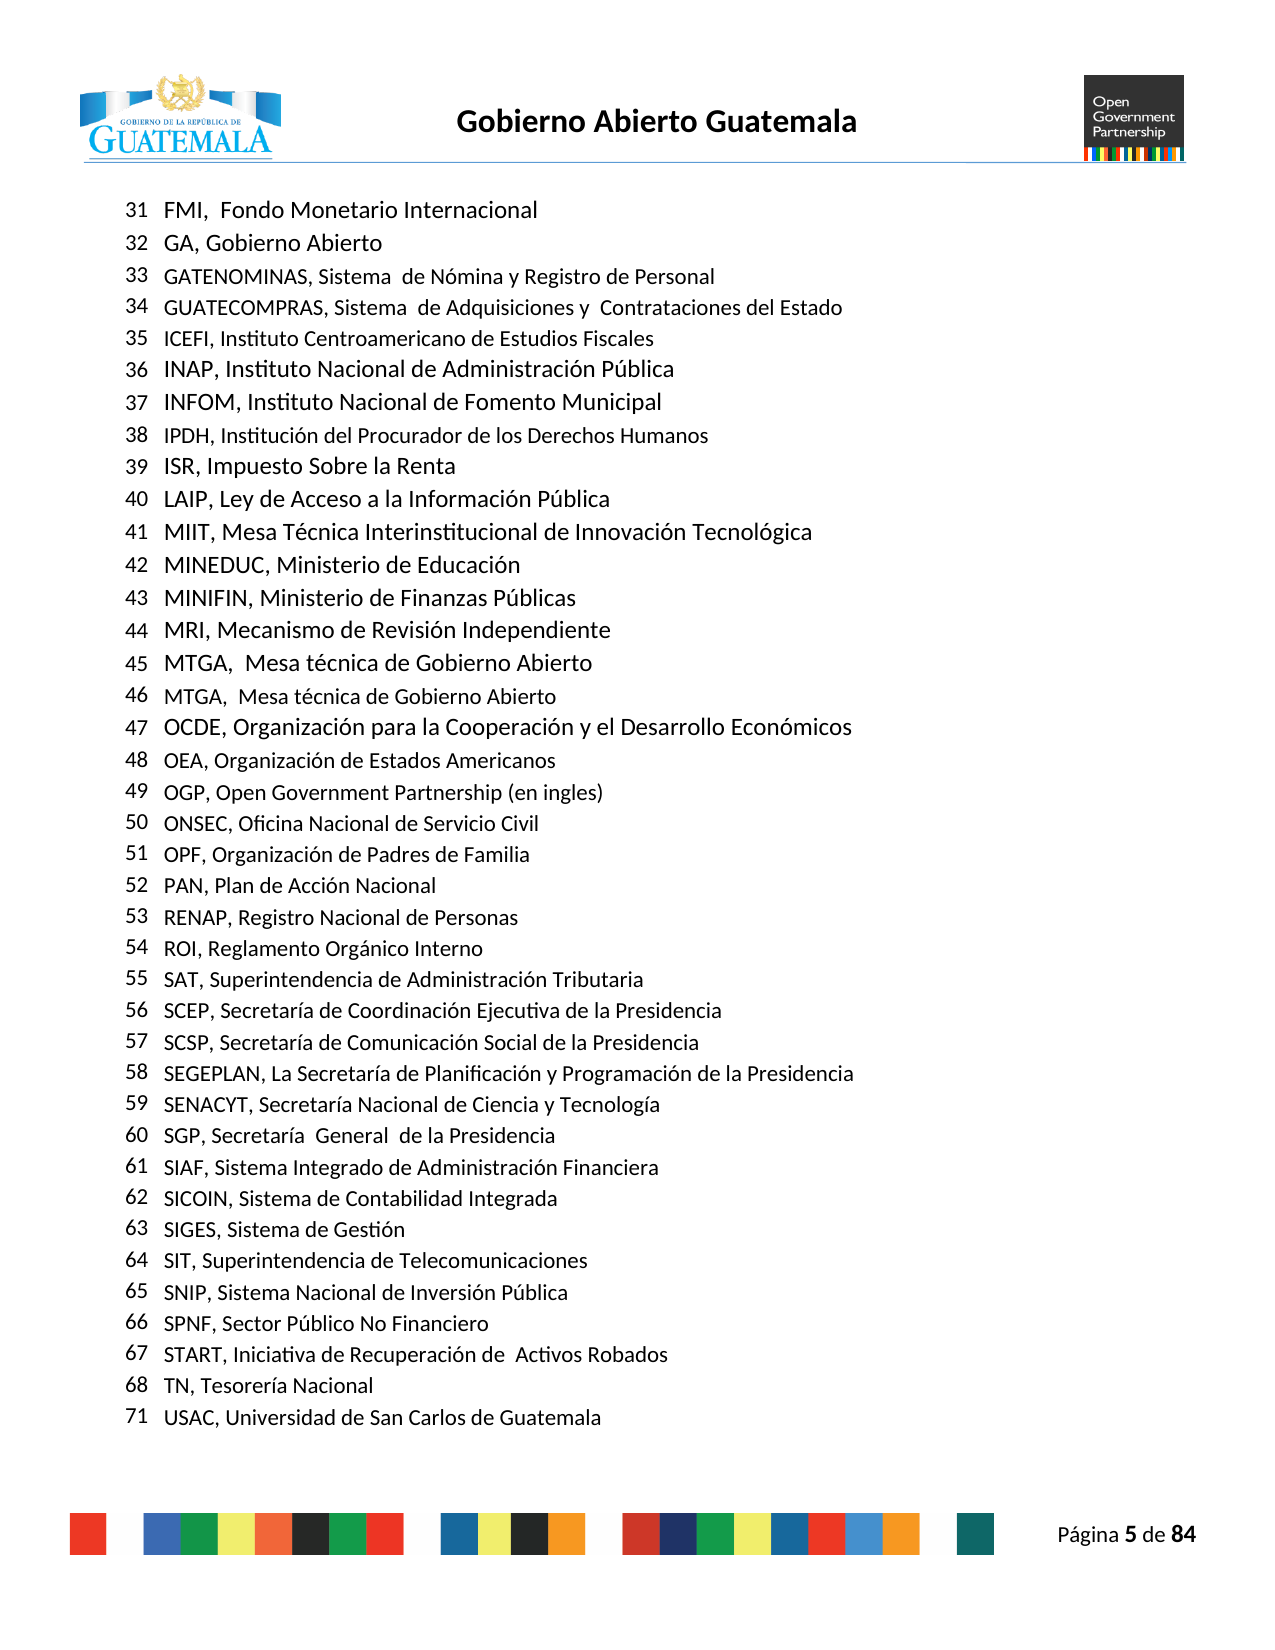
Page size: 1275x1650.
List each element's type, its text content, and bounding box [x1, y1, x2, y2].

table_cell 59 [117, 1087, 156, 1118]
table_cell SPNF, Sector Público No Financiero [156, 1306, 1021, 1337]
table_cell OEA, Organización de Estados Americanos [156, 743, 1021, 774]
table_cell SIT, Superintendencia de Telecomunicaciones [156, 1243, 1021, 1274]
table_cell INAP, Instituto Nacional de Administración Pública [156, 353, 1021, 385]
table_cell 53 [117, 899, 156, 931]
table_cell SIAF, Sistema Integrado de Administración Financiera [156, 1149, 1021, 1181]
table_cell MTGA, Mesa técnica de Gobierno Abierto [156, 646, 1021, 679]
table_cell 31 [117, 193, 156, 226]
table_cell 35 [117, 321, 156, 352]
table_cell SAT, Superintendencia de Administración Tributaria [156, 962, 1021, 993]
table_cell 42 [117, 548, 156, 581]
table_cell 62 [117, 1181, 156, 1212]
table_cell 48 [117, 743, 156, 774]
table_cell SIGES, Sistema de Gestión [156, 1212, 1021, 1243]
table_cell 41 [117, 515, 156, 548]
picture [1084, 75, 1184, 161]
table_cell 38 [117, 418, 156, 449]
table_cell SGP, Secretaría General de la Presidencia [156, 1118, 1021, 1149]
table_cell 47 [117, 710, 156, 743]
table_cell 58 [117, 1056, 156, 1087]
table_cell RENAP, Registro Nacional de Personas [156, 899, 1021, 931]
table_cell LAIP, Ley de Acceso a la Información Pública [156, 482, 1021, 515]
table_cell SEGEPLAN, La Secretaría de Planificación y Programación de la Presidencia [156, 1056, 1021, 1087]
table_cell 32 [117, 226, 156, 259]
table_cell MIIT, Mesa Técnica Interinstitucional de Innovación Tecnológica [156, 515, 1021, 548]
table_cell 63 [117, 1212, 156, 1243]
table_cell OPF, Organización de Padres de Familia [156, 837, 1021, 868]
table_cell 34 [117, 290, 156, 321]
table_cell 61 [117, 1149, 156, 1181]
table_cell 51 [117, 837, 156, 868]
table_cell 56 [117, 993, 156, 1024]
table_cell GATENOMINAS, Sistema de Nómina y Registro de Personal [156, 259, 1021, 290]
table_cell FMI, Fondo Monetario Internacional [156, 193, 1021, 226]
table_cell 40 [117, 482, 156, 515]
table_cell 64 [117, 1243, 156, 1274]
table_cell TN, Tesorería Nacional [156, 1368, 1021, 1399]
table_cell 60 [117, 1118, 156, 1149]
table_cell 52 [117, 868, 156, 899]
picture [80, 74, 281, 160]
table_cell 39 [117, 449, 156, 482]
table_cell ISR, Impuesto Sobre la Renta [156, 449, 1021, 482]
table_cell OGP, Open Government Partnership (en ingles) [156, 774, 1021, 806]
table_cell MRI, Mecanismo de Revisión Independiente [156, 614, 1021, 646]
table_cell 65 [117, 1274, 156, 1306]
table_cell SNIP, Sistema Nacional de Inversión Pública [156, 1274, 1021, 1306]
table_cell ROI, Reglamento Orgánico Interno [156, 931, 1021, 962]
table_cell ICEFI, Instituto Centroamericano de Estudios Fiscales [156, 321, 1021, 352]
table_cell MINIFIN, Ministerio de Finanzas Públicas [156, 581, 1021, 613]
table_cell ONSEC, Oficina Nacional de Servicio Civil [156, 806, 1021, 837]
table_cell MTGA, Mesa técnica de Gobierno Abierto [156, 679, 1021, 710]
table_cell 68 [117, 1368, 156, 1399]
table_cell 44 [117, 614, 156, 646]
table_cell PAN, Plan de Acción Nacional [156, 868, 1021, 899]
table_cell START, Iniciativa de Recuperación de Activos Robados [156, 1337, 1021, 1368]
table_cell 45 [117, 646, 156, 679]
table_cell 57 [117, 1024, 156, 1056]
table_cell INFOM, Instituto Nacional de Fomento Municipal [156, 385, 1021, 418]
table_cell GUATECOMPRAS, Sistema de Adquisiciones y Contrataciones del Estado [156, 290, 1021, 321]
table_cell 71 [117, 1399, 156, 1431]
table_cell 50 [117, 806, 156, 837]
table_cell OCDE, Organización para la Cooperación y el Desarrollo Económicos [156, 710, 1021, 743]
table_cell 67 [117, 1337, 156, 1368]
table_cell SICOIN, Sistema de Contabilidad Integrada [156, 1181, 1021, 1212]
table_cell 46 [117, 679, 156, 710]
table_cell IPDH, Institución del Procurador de los Derechos Humanos [156, 418, 1021, 449]
picture [69, 1513, 994, 1555]
table_cell SENACYT, Secretaría Nacional de Ciencia y Tecnología [156, 1087, 1021, 1118]
table_cell 49 [117, 774, 156, 806]
table_cell MINEDUC, Ministerio de Educación [156, 548, 1021, 581]
table_cell USAC, Universidad de San Carlos de Guatemala [156, 1399, 1021, 1431]
table_cell 33 [117, 259, 156, 290]
table_cell 54 [117, 931, 156, 962]
table_cell GA, Gobierno Abierto [156, 226, 1021, 259]
table_cell 36 [117, 353, 156, 385]
table_cell 66 [117, 1306, 156, 1337]
table_cell SCEP, Secretaría de Coordinación Ejecutiva de la Presidencia [156, 993, 1021, 1024]
table_cell 43 [117, 581, 156, 613]
table_cell 55 [117, 962, 156, 993]
table_cell SCSP, Secretaría de Comunicación Social de la Presidencia [156, 1024, 1021, 1056]
table_cell 37 [117, 385, 156, 418]
